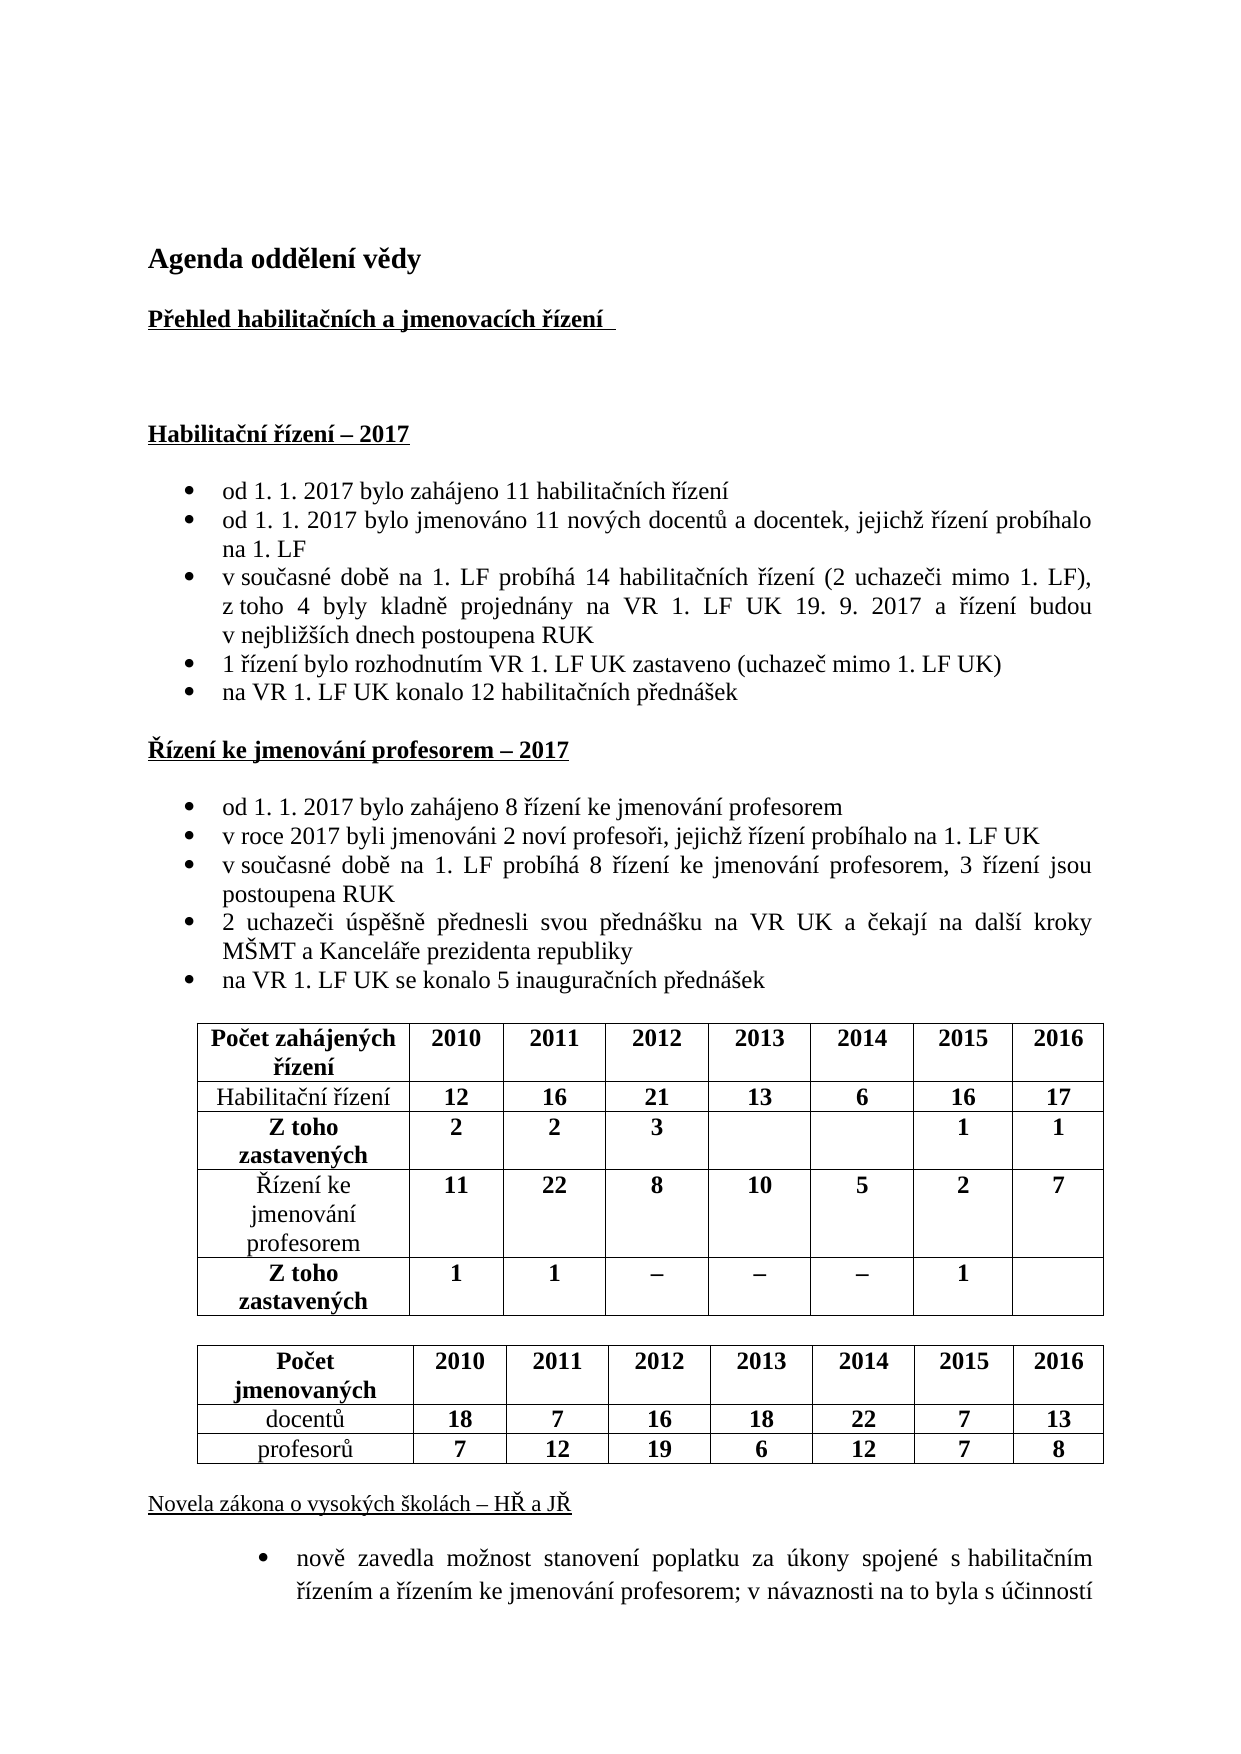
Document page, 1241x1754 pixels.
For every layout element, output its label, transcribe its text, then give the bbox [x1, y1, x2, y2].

list v roce 2017 byli jmenováni 2 noví profesoři, jejichž řízení probíhalo na 1. LF UK [185, 821, 1093, 850]
table_header Počet zahájených řízení [198, 1024, 409, 1081]
table_header Počet jmenovaných [198, 1346, 413, 1403]
table_header 2013 [711, 1346, 812, 1403]
list na VR 1. LF UK se konalo 5 inauguračních přednášek [185, 965, 1093, 994]
table_header 2013 [709, 1024, 810, 1081]
table_header 2015 [915, 1346, 1013, 1403]
table_cell Habilitační řízení [198, 1082, 409, 1111]
table_cell 5 [811, 1170, 913, 1257]
table_cell 22 [813, 1405, 914, 1433]
table_cell 12 [410, 1082, 503, 1111]
table_cell 7 [915, 1405, 1013, 1433]
table_cell Z toho zastavených [198, 1258, 409, 1315]
table_header 2016 [1013, 1024, 1103, 1081]
table_header 2012 [606, 1024, 708, 1081]
table_cell 1 [914, 1258, 1012, 1315]
list od 1. 1. 2017 bylo zahájeno 8 řízení ke jmenování profesorem [185, 792, 1093, 821]
table_cell 18 [711, 1405, 812, 1433]
table_cell [811, 1112, 913, 1169]
table_cell 3 [606, 1112, 708, 1169]
table_header 2012 [609, 1346, 710, 1403]
list 2 uchazeči úspěšně přednesli svou přednášku na VR UK a čekají na další kroky MŠMT a Kanceláře prezidenta republiky [185, 907, 1093, 965]
table_cell 17 [1013, 1082, 1103, 1111]
table_cell Z toho zastavených [198, 1112, 409, 1169]
table_cell 16 [914, 1082, 1012, 1111]
table_cell 22 [504, 1170, 605, 1257]
table_cell 2 [410, 1112, 503, 1169]
table_cell 13 [1014, 1405, 1103, 1433]
table_cell 7 [915, 1434, 1013, 1463]
table_header 2011 [504, 1024, 605, 1081]
table_header 2014 [813, 1346, 914, 1403]
table_cell – [811, 1258, 913, 1315]
table_cell 2 [914, 1170, 1012, 1257]
list od 1. 1. 2017 bylo zahájeno 11 habilitačních řízení [185, 476, 1093, 505]
table_cell 19 [609, 1434, 710, 1463]
table_cell 7 [507, 1405, 608, 1433]
text Agenda oddělení vědy [148, 241, 1093, 275]
text Řízení ke jmenování profesorem – 2017 [148, 735, 1093, 764]
table_cell 1 [410, 1258, 503, 1315]
table_cell 1 [914, 1112, 1012, 1169]
table_cell 1 [1013, 1112, 1103, 1169]
table_cell 12 [507, 1434, 608, 1463]
table_cell 8 [1014, 1434, 1103, 1463]
table_cell 2 [504, 1112, 605, 1169]
table_cell [1013, 1258, 1103, 1315]
table_cell 8 [606, 1170, 708, 1257]
list v současné době na 1. LF probíhá 14 habilitačních řízení (2 uchazeči mimo 1. LF), z toho 4 byly kladně projednány na VR 1. LF UK 19. 9. 2017 a řízení budou v nejbližších dnech postoupena RUK [185, 562, 1093, 649]
text Přehled habilitačních a jmenovacích řízení [148, 304, 1093, 332]
table_cell Řízení ke jmenování profesorem [198, 1170, 409, 1257]
table_header 2016 [1014, 1346, 1103, 1403]
table_cell – [709, 1258, 810, 1315]
table_cell 16 [609, 1405, 710, 1433]
table_cell profesorů [198, 1434, 413, 1463]
table_cell docentů [198, 1405, 413, 1433]
table_header 2014 [811, 1024, 913, 1081]
table_header 2015 [914, 1024, 1012, 1081]
table_cell 21 [606, 1082, 708, 1111]
table_header 2010 [410, 1024, 503, 1081]
text Habilitační řízení – 2017 [148, 419, 1093, 447]
table_cell 1 [504, 1258, 605, 1315]
table_header 2011 [507, 1346, 608, 1403]
table_cell 6 [811, 1082, 913, 1111]
table_cell 7 [414, 1434, 506, 1463]
list 1 řízení bylo rozhodnutím VR 1. LF UK zastaveno (uchazeč mimo 1. LF UK) [185, 649, 1093, 677]
list od 1. 1. 2017 bylo jmenováno 11 nových docentů a docentek, jejichž řízení probíhalo na 1. LF [185, 505, 1093, 562]
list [259, 1543, 1093, 1605]
table_cell 7 [1013, 1170, 1103, 1257]
text Novela zákona o vysokých školách – HŘ a JŘ [148, 1490, 1093, 1517]
table_cell – [606, 1258, 708, 1315]
table_cell 16 [504, 1082, 605, 1111]
table_header 2010 [414, 1346, 506, 1403]
table_cell 11 [410, 1170, 503, 1257]
table_cell 13 [709, 1082, 810, 1111]
table_cell 6 [711, 1434, 812, 1463]
list v současné době na 1. LF probíhá 8 řízení ke jmenování profesorem, 3 řízení jsou postoupena RUK [185, 850, 1093, 907]
table_cell [709, 1112, 810, 1169]
table_cell 18 [414, 1405, 506, 1433]
table_cell 10 [709, 1170, 810, 1257]
table_cell 12 [813, 1434, 914, 1463]
list na VR 1. LF UK konalo 12 habilitačních přednášek [185, 677, 1093, 706]
